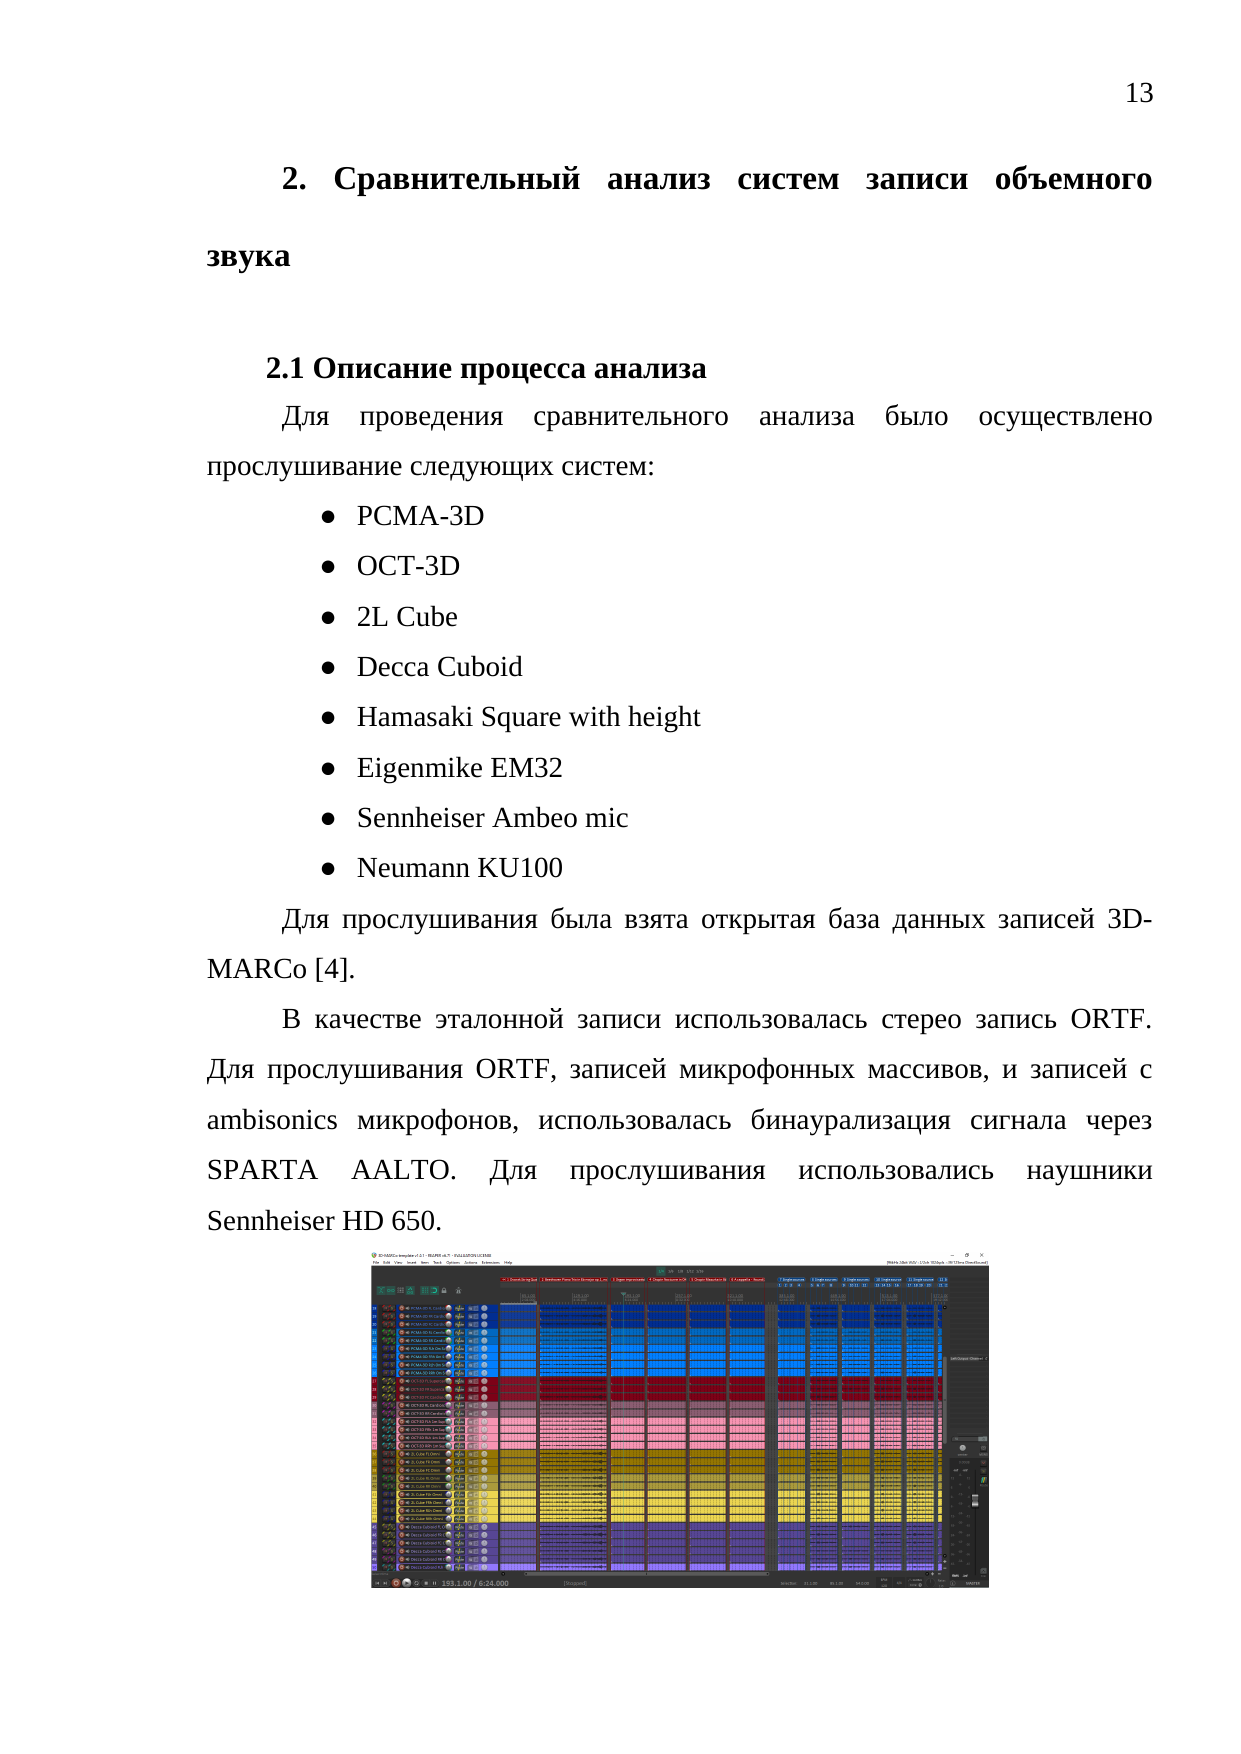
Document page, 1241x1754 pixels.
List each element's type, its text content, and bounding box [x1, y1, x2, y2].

text Для проведения сравнительного анализа было осуществлено прослушивание следующих систем: [207, 398, 1153, 481]
list Sennheiser Ambeo mic [319, 800, 1153, 834]
subtitle 2.1 Описание процесса анализа [266, 349, 1153, 385]
list Neumann KU100 [319, 850, 1153, 884]
list OCT-3D [319, 548, 1153, 582]
list Decca Cuboid [319, 649, 1153, 683]
text В качестве эталонной записи использовалась стерео запись ORTF. Для прослушивания ORTF, записей микрофонных массивов, и записей с ambisonics микрофонов, использовалась бинаурализация сигнала через SPARTA AALTO. Для прослушивания использовались наушники Sennheiser HD 650. [207, 1001, 1153, 1236]
text Для прослушивания была взята открытая база данных записей 3D-MARCo [4]. [207, 901, 1153, 984]
list 2L Cube [319, 599, 1153, 632]
list PCMA-3D [319, 498, 1153, 532]
picture [371, 1252, 989, 1588]
subtitle 2. Сравнительный анализ систем записи объемного звука [207, 158, 1153, 273]
list Eigenmike EM32 [319, 750, 1153, 783]
list Hamasaki Square with height [319, 699, 1153, 733]
